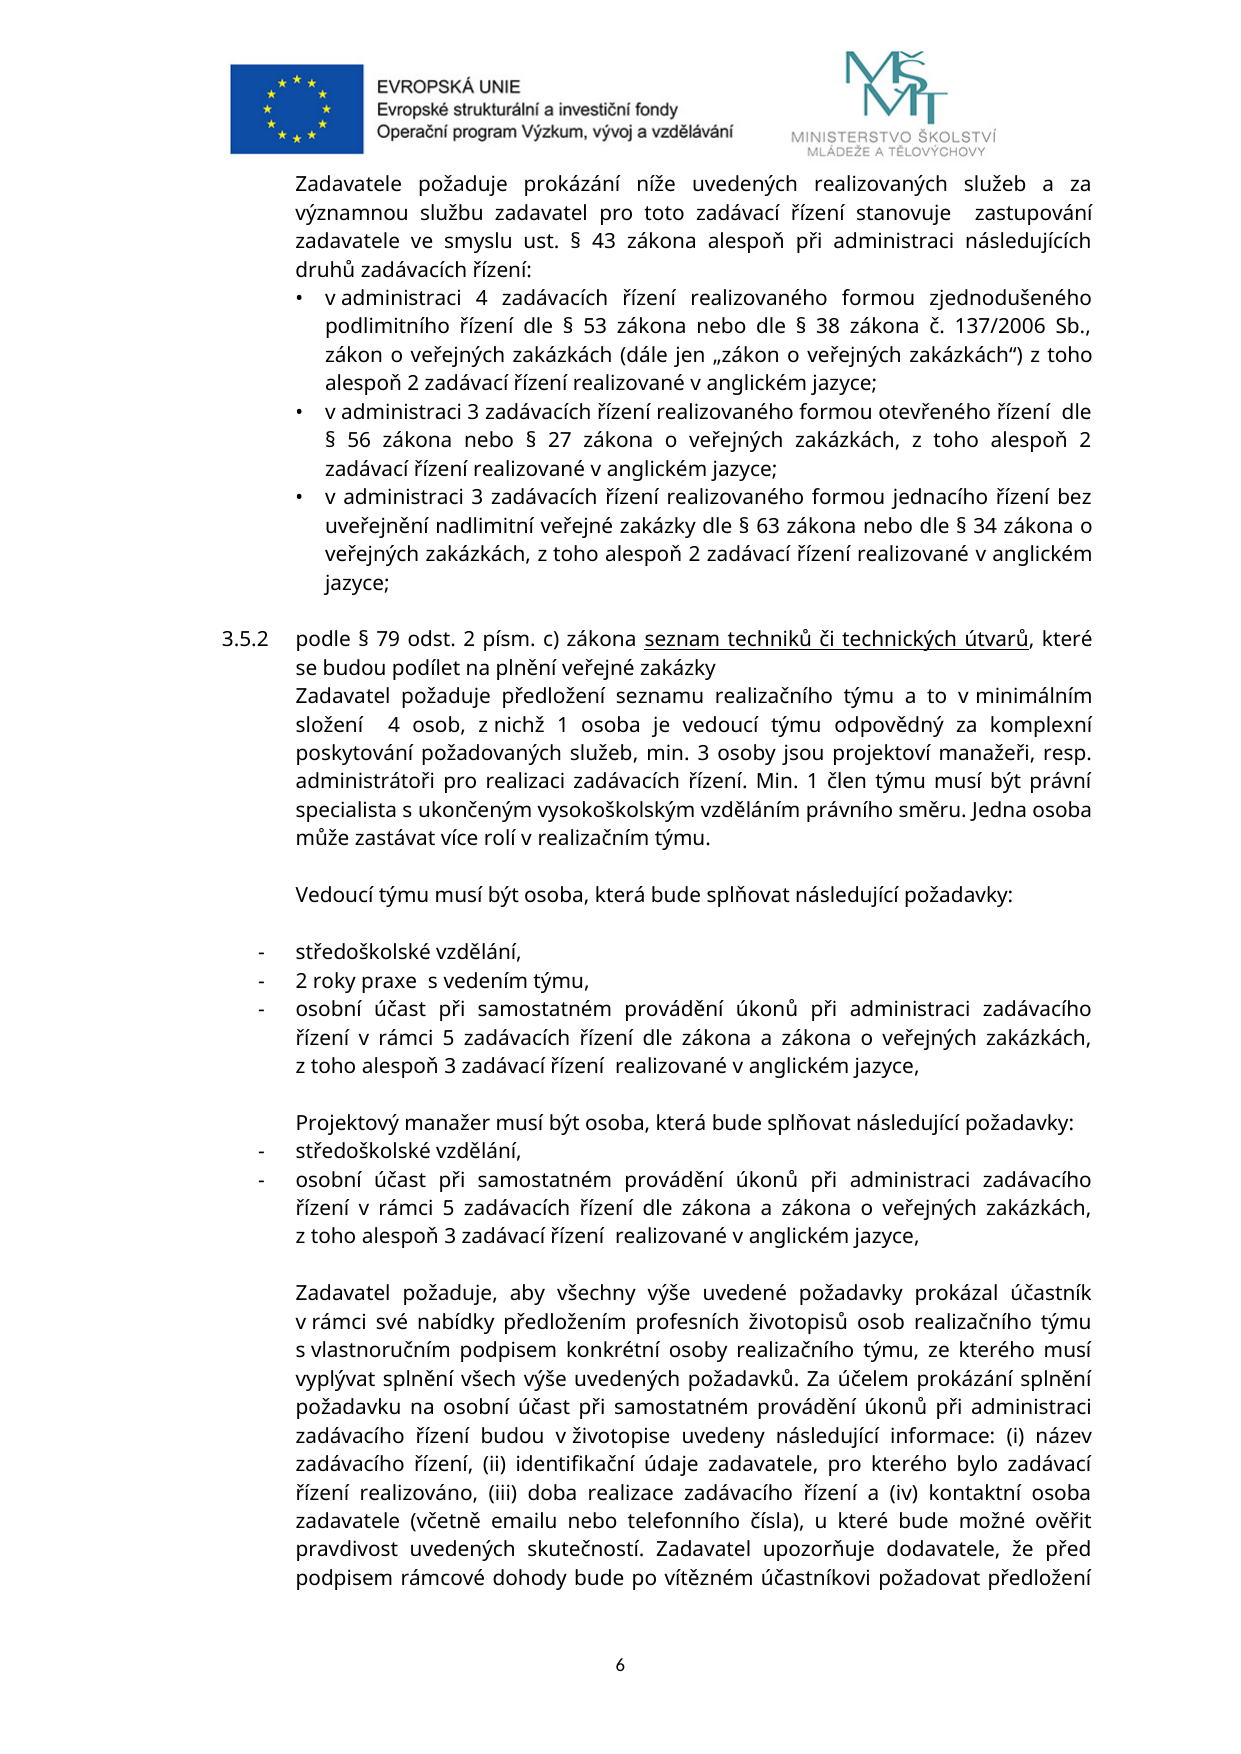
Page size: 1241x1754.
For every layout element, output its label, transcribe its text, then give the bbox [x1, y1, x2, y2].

text Zadavatele požaduje prokázání níže uvedených realizovaných služeb a za významnou službu zadavatel pro toto zadávací řízení stanovuje zastupování zadavatele ve smyslu ust. § 43 zákona alespoň při administraci následujících druhů zadávacích řízení: [295, 169, 1092, 283]
list 2 roky praxe s vedením týmu, [258, 966, 1092, 994]
list v administraci 3 zadávacích řízení realizovaného formou otevřeného řízení dle § 56 zákona nebo § 27 zákona o veřejných zakázkách, z toho alespoň 2 zadávací řízení realizované v anglickém jazyce; [295, 397, 1092, 482]
text Projektový manažer musí být osoba, která bude splňovat následující požadavky: [295, 1108, 1092, 1136]
list osobní účast při samostatném provádění úkonů při administraci zadávacího řízení v rámci 5 zadávacích řízení dle zákona a zákona o veřejných zakázkách, z toho alespoň 3 zadávací řízení realizované v anglickém jazyce, [258, 994, 1092, 1079]
text Vedoucí týmu musí být osoba, která bude splňovat následující požadavky: [295, 880, 1092, 909]
text Zadavatel požaduje předložení seznamu realizačního týmu a to v minimálním složení 4 osob, z nichž 1 osoba je vedoucí týmu odpovědný za komplexní poskytování požadovaných služeb, min. 3 osoby jsou projektoví manažeři, resp. administrátoři pro realizaci zadávacích řízení. Min. 1 člen týmu musí být právní specialista s ukončeným vysokoškolským vzděláním právního směru. Jedna osoba může zastávat více rolí v realizačním týmu. [295, 681, 1092, 852]
list středoškolské vzdělání, [258, 1136, 1092, 1165]
list osobní účast při samostatném provádění úkonů při administraci zadávacího řízení v rámci 5 zadávacích řízení dle zákona a zákona o veřejných zakázkách, z toho alespoň 3 zadávací řízení realizované v anglickém jazyce, [258, 1165, 1092, 1250]
list středoškolské vzdělání, [258, 937, 1092, 966]
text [295, 1278, 1092, 1591]
picture [212, 42, 1013, 176]
list v administraci 4 zadávacích řízení realizovaného formou zjednodušeného podlimitního řízení dle § 53 zákona nebo dle § 38 zákona č. 137/2006 Sb., zákon o veřejných zakázkách (dále jen „zákon o veřejných zakázkách“) z toho alespoň 2 zadávací řízení realizované v anglickém jazyce; [295, 283, 1092, 397]
list v administraci 3 zadávacích řízení realizovaného formou jednacího řízení bez uveřejnění nadlimitní veřejné zakázky dle § 63 zákona nebo dle § 34 zákona o veřejných zakázkách, z toho alespoň 2 zadávací řízení realizované v anglickém jazyce; [295, 482, 1092, 596]
text 3.5.2 podle § 79 odst. 2 písm. c) zákona seznam techniků či technických útvarů, které se budou podílet na plnění veřejné zakázky [222, 624, 1092, 681]
